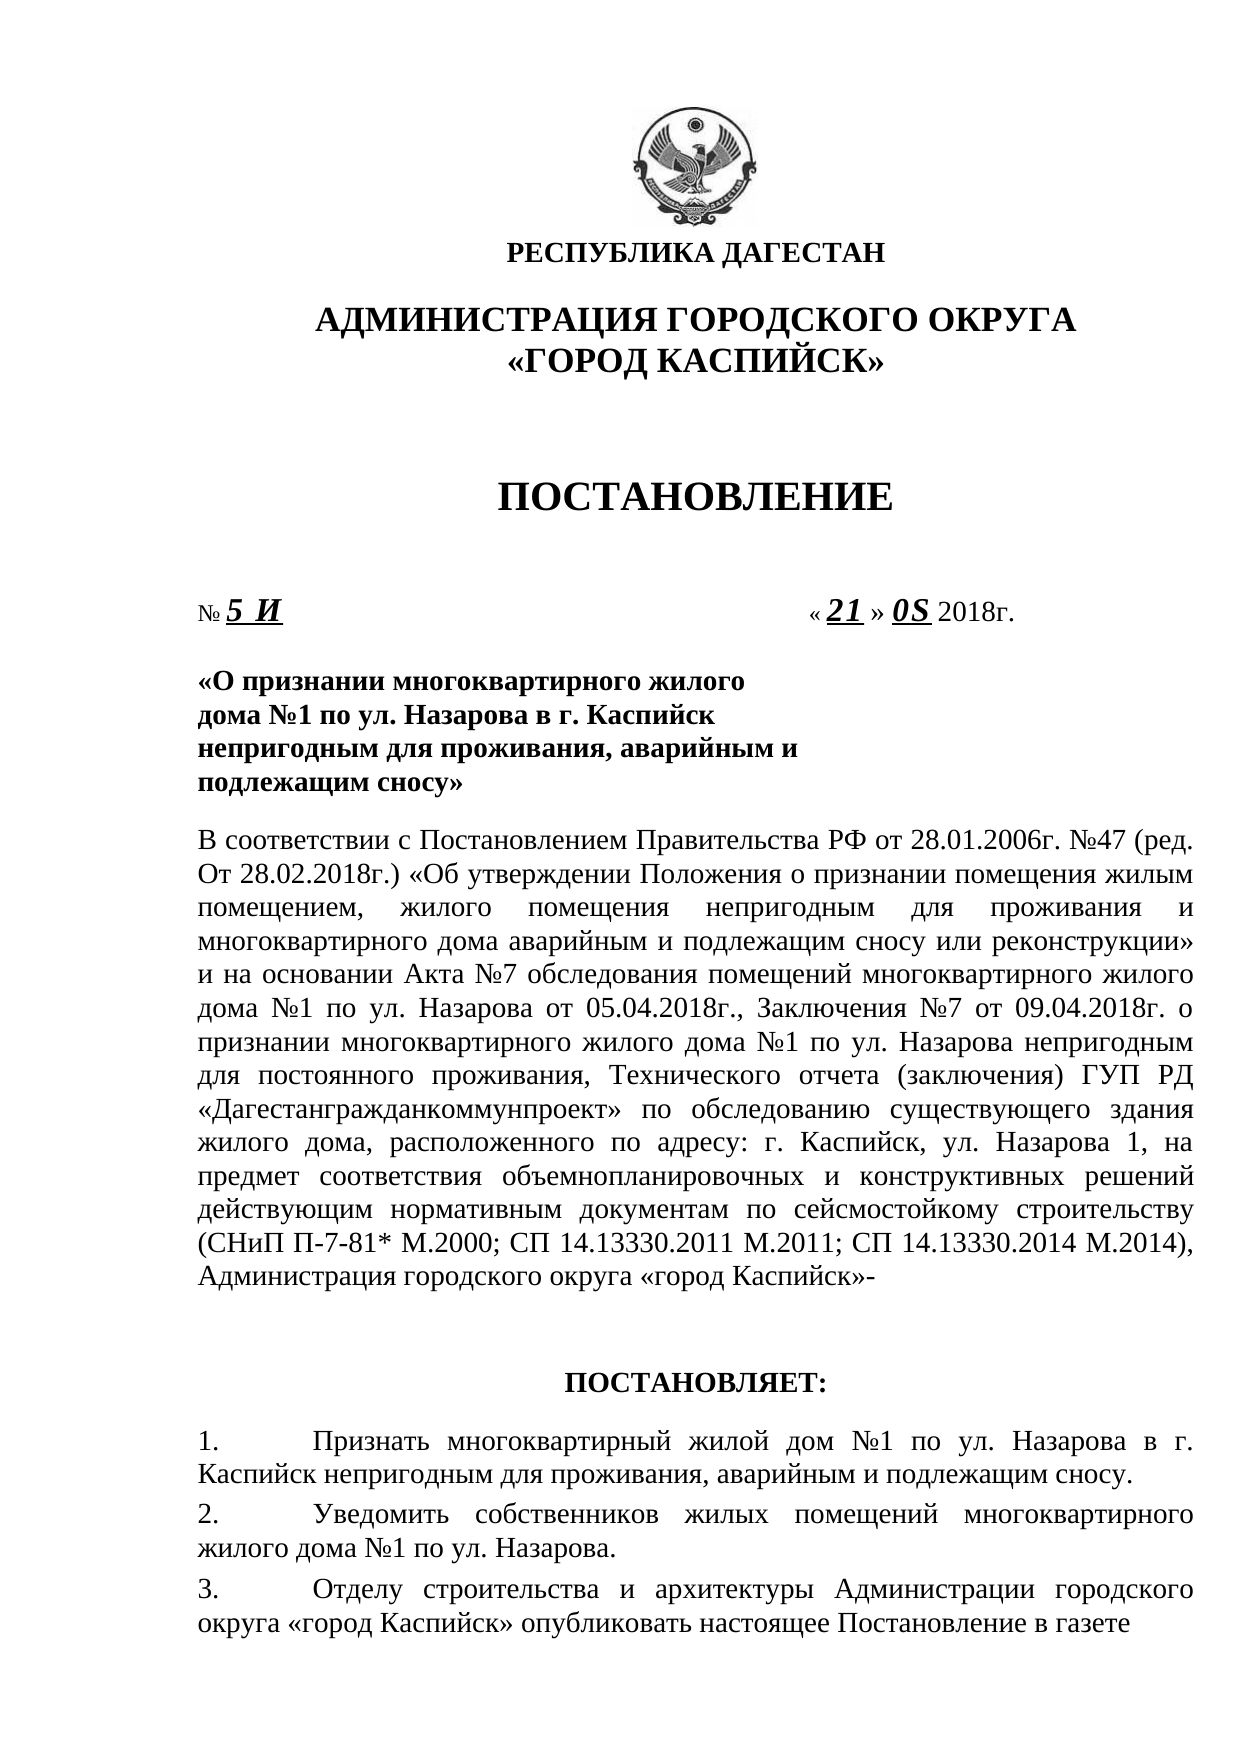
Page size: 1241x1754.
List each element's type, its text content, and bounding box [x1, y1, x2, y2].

list Уведомить собственников жилых помещений многоквартирного жилого дома №1 по ул. Назарова. [197, 1496, 1195, 1565]
text № 5 И « 21 » 0S 2018г. [197, 594, 1195, 628]
picture [632, 106, 758, 228]
text В соответствии с Постановлением Правительства РФ от 28.01.2006г. №47 (ред. От 28.02.2018г.) «Об утверждении Положения о признании помещения жилым помещением, жилого помещения непригодным для проживания и многоквартирного дома аварийным и подлежащим сносу или реконструкции» и на основании Акта №7 обследования помещений многоквартирного жилого дома №1 по ул. Назарова от 05.04.2018г., Заключения №7 от 09.04.2018г. о признании многоквартирного жилого дома №1 по ул. Назарова непригодным для постоянного проживания, Технического отчета (заключения) ГУП РД «Дагестангражданкоммунпроект» по обследованию существующего здания жилого дома, расположенного по адресу: г. Каспийск, ул. Назарова 1, на предмет соответствия объемнопланировочных и конструктивных решений действующим нормативным документам по сейсмостойкому строительству (СНиП П-7-81* М.2000; СП 14.13330.2011 М.2011; СП 14.13330.2014 М.2014), Администрация городского округа «город Каспийск»- [197, 823, 1195, 1292]
text «О признании многоквартирного жилого дома №1 по ул. Назарова в г. Каспийск непригодным для проживания, аварийным и подлежащим сносу» [197, 664, 803, 798]
text ПОСТАНОВЛЯЕТ: [197, 1369, 1195, 1398]
text АДМИНИСТРАЦИЯ ГОРОДСКОГО ОКРУГА «ГОРОД КАСПИЙСК» [197, 299, 1195, 381]
list Признать многоквартирный жилой дом №1 по ул. Назарова в г. Каспийск непригодным для проживания, аварийным и подлежащим сносу. [197, 1423, 1195, 1490]
text ПОСТАНОВЛЕНИЕ [197, 477, 1195, 519]
list Отделу строительства и архитектуры Администрации городского округа «город Каспийск» опубликовать настоящее Постановление в газете [197, 1572, 1195, 1639]
text РЕСПУБЛИКА ДАГЕСТАН [197, 239, 1195, 268]
